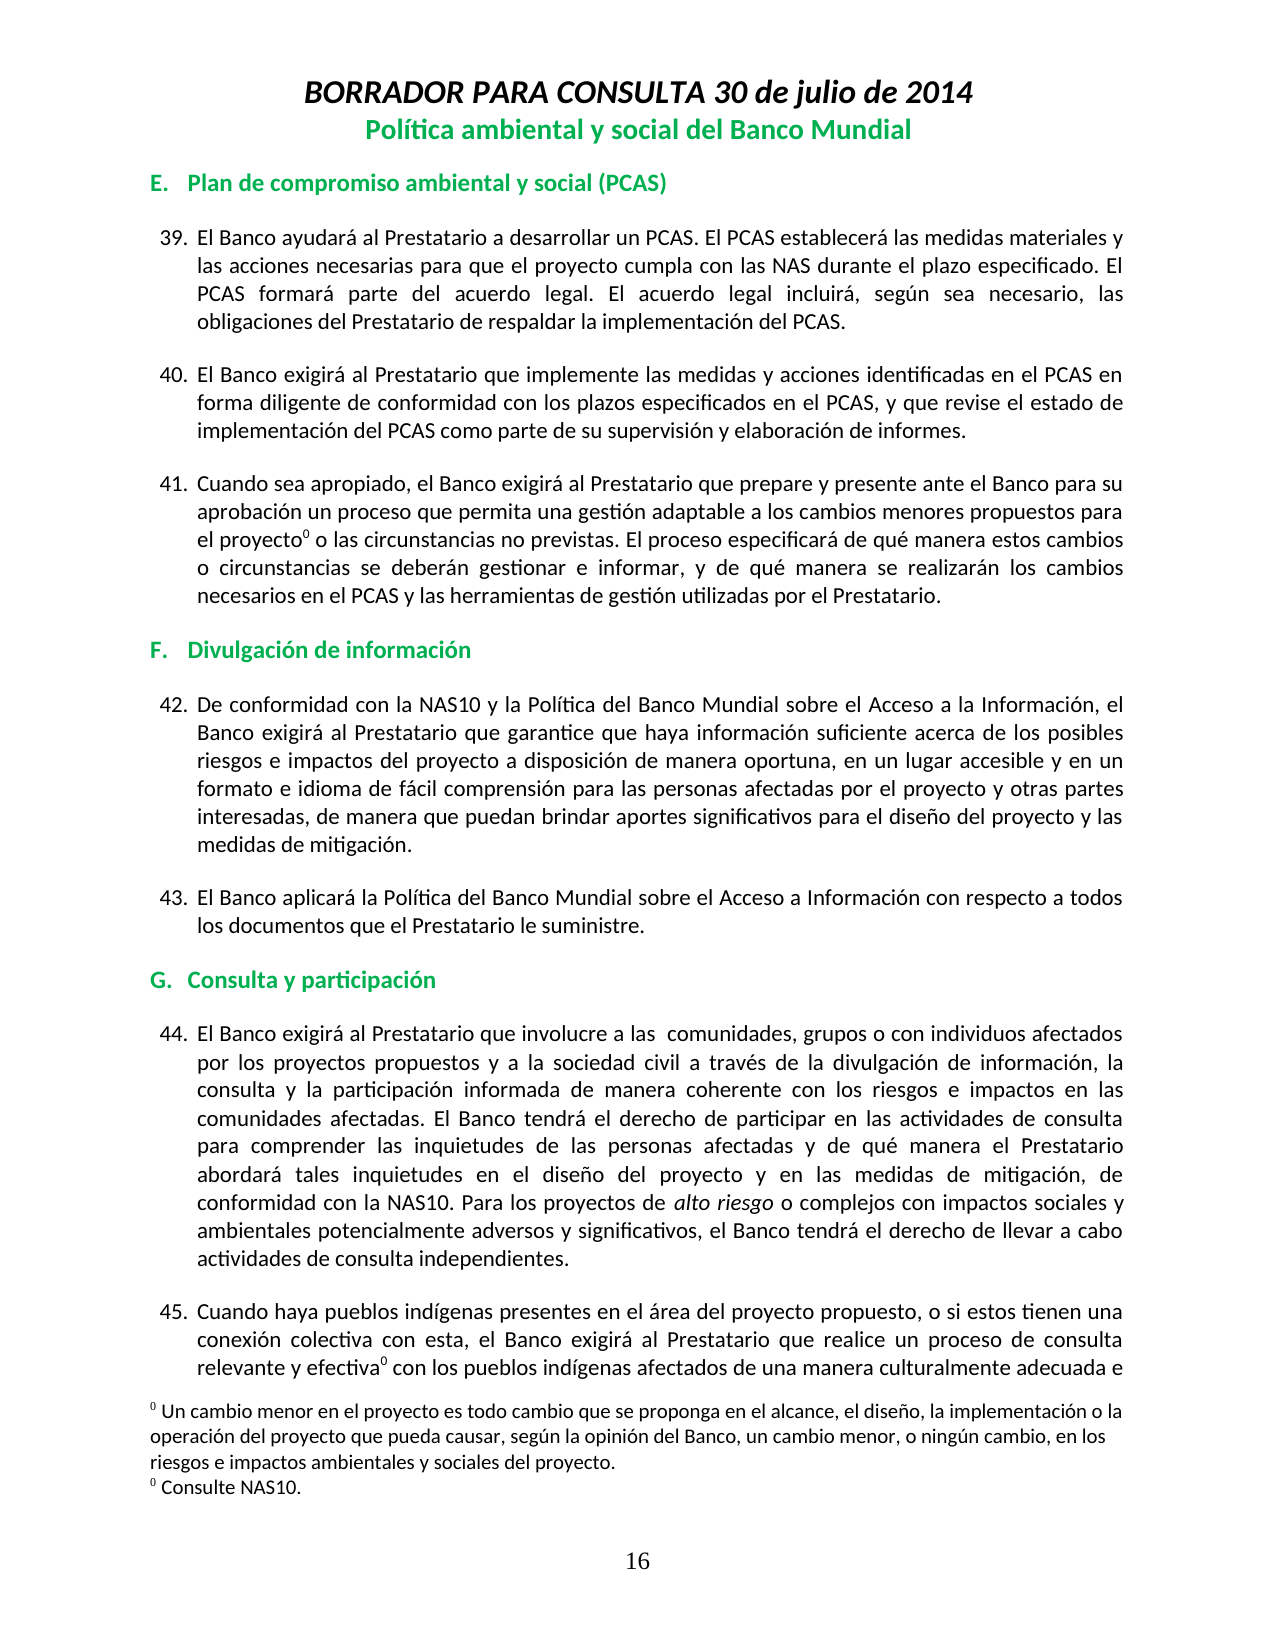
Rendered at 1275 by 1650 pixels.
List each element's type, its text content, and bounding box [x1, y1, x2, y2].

subtitle Divulgación de información [150, 634, 1144, 665]
text El Banco aplicará la Política del Banco Mundial sobre el Acceso a Información con respecto a todos los documentos que el Prestatario le suministre. [159, 883, 1125, 939]
text El Banco ayudará al Prestatario a desarrollar un PCAS. El PCAS establecerá las medidas materiales y las acciones necesarias para que el proyecto cumpla con las NAS durante el plazo especificado. El PCAS formará parte del acuerdo legal. El acuerdo legal incluirá, según sea necesario, las obligaciones del Prestatario de respaldar la implementación del PCAS. [159, 223, 1125, 335]
subtitle Plan de compromiso ambiental y social (PCAS) [150, 168, 1144, 198]
text El Banco exigirá al Prestatario que involucre a las comunidades, grupos o con individuos afectados por los proyectos propuestos y a la sociedad civil a través de la divulgación de información, la consulta y la participación informada de manera coherente con los riesgos e impactos en las comunidades afectadas. El Banco tendrá el derecho de participar en las actividades de consulta para comprender las inquietudes de las personas afectadas y de qué manera el Prestatario abordará tales inquietudes en el diseño del proyecto y en las medidas de mitigación, de conformidad con la NAS10. Para los proyectos de alto riesgo o complejos con impactos sociales y ambientales potencialmente adversos y significativos, el Banco tendrá el derecho de llevar a cabo actividades de consulta independientes. [159, 1019, 1125, 1272]
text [159, 1297, 1125, 1381]
text El Banco exigirá al Prestatario que implemente las medidas y acciones identificadas en el PCAS en forma diligente de conformidad con los plazos especificados en el PCAS, y que revise el estado de implementación del PCAS como parte de su supervisión y elaboración de informes. [159, 360, 1125, 444]
subtitle Consulta y participación [150, 964, 1144, 994]
text De conformidad con la NAS10 y la Política del Banco Mundial sobre el Acceso a la Información, el Banco exigirá al Prestatario que garantice que haya información suficiente acerca de los posibles riesgos e impactos del proyecto a disposición de manera oportuna, en un lugar accesible y en un formato e idioma de fácil comprensión para las personas afectadas por el proyecto y otras partes interesadas, de manera que puedan brindar aportes significativos para el diseño del proyecto y las medidas de mitigación. [159, 690, 1125, 858]
text Cuando sea apropiado, el Banco exigirá al Prestatario que prepare y presente ante el Banco para su aprobación un proceso que permita una gestión adaptable a los cambios menores propuestos para el proyecto o las circunstancias no previstas. El proceso especificará de qué manera estos cambios o circunstancias se deberán gestionar e informar, y de qué manera se realizarán los cambios necesarios en el PCAS y las herramientas de gestión utilizadas por el Prestatario. [159, 469, 1125, 609]
